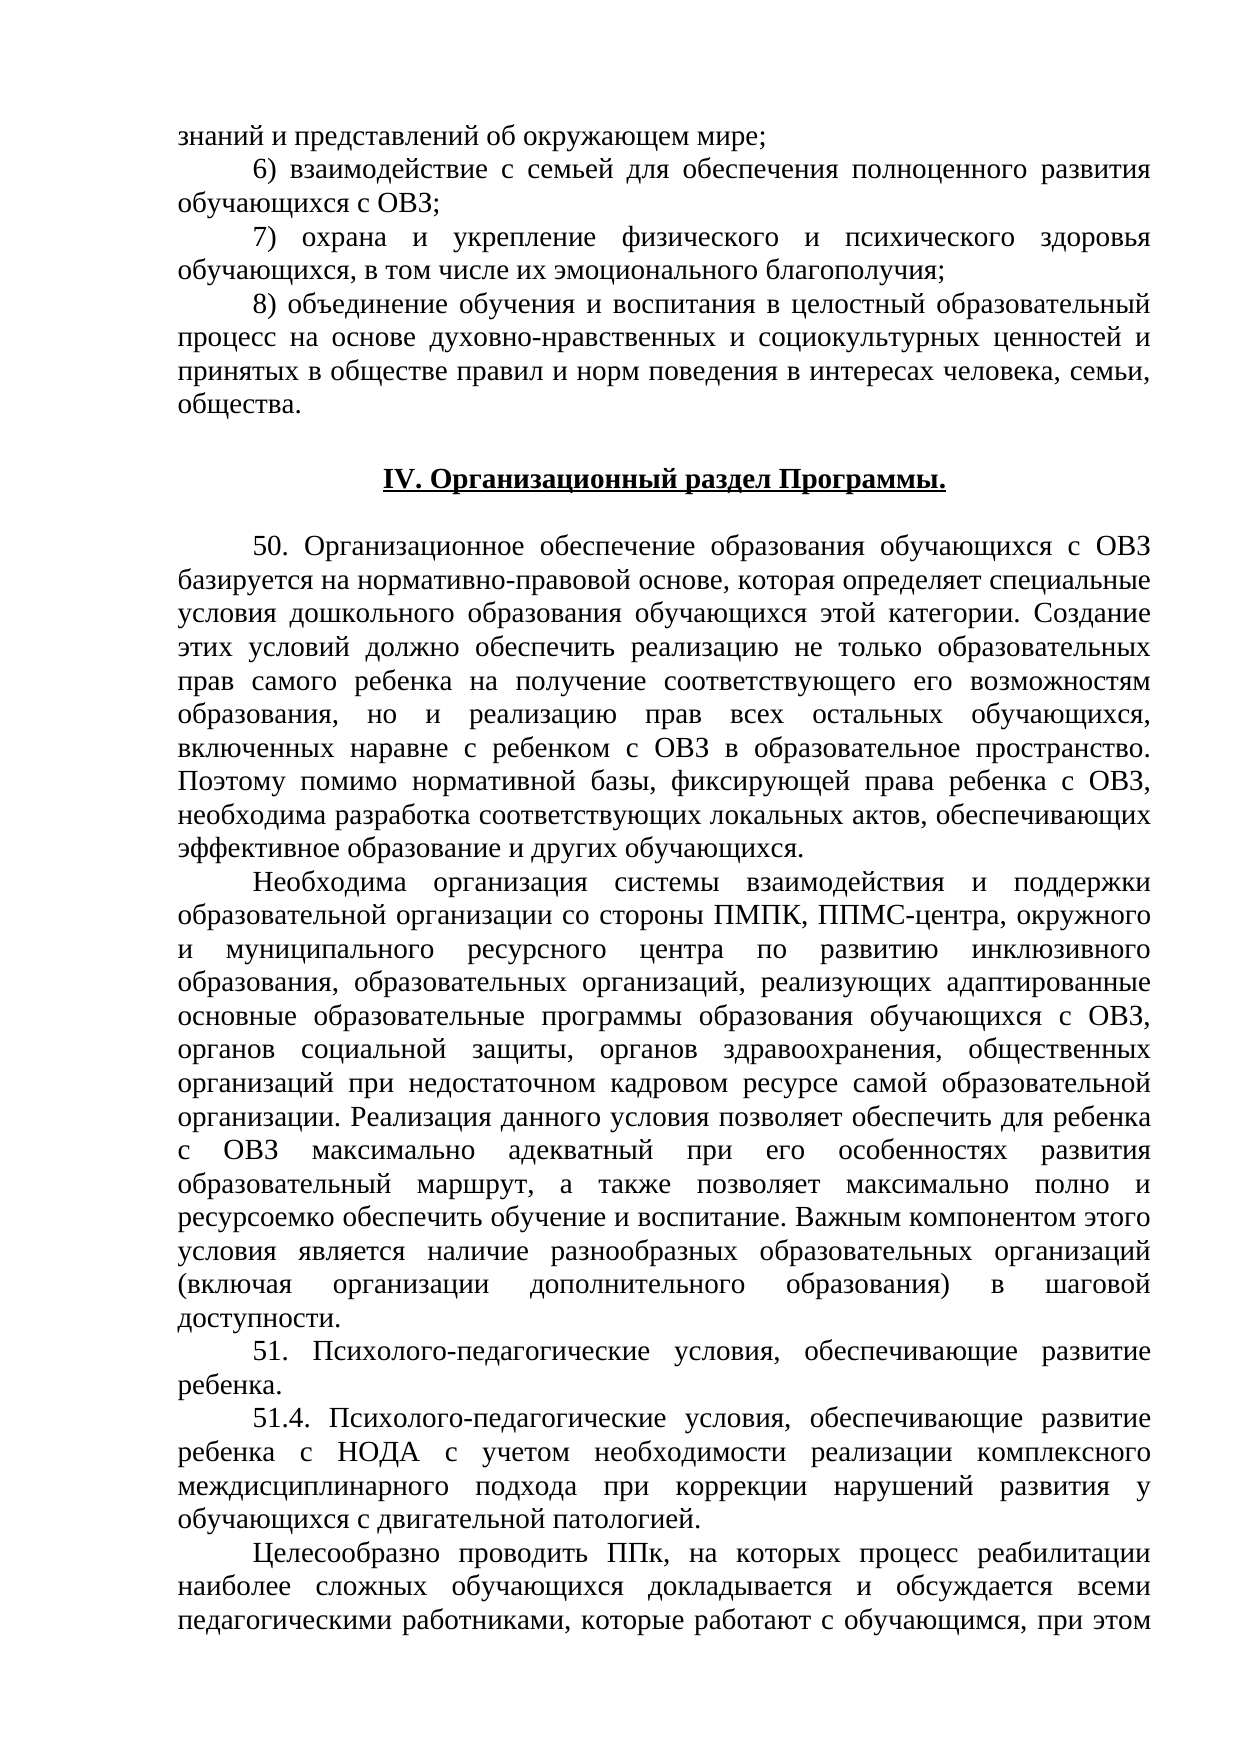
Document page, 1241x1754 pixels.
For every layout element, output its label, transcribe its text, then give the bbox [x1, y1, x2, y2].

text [177, 118, 1152, 152]
text 51. Психолого-педагогические условия, обеспечивающие развитие ребенка. [177, 1333, 1152, 1401]
text 6) взаимодействие с семьей для обеспечения полноценного развития обучающихся с ОВЗ; [177, 152, 1152, 219]
text 7) охрана и укрепление физического и психического здоровья обучающихся, в том числе их эмоционального благополучия; [177, 219, 1152, 286]
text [177, 1535, 1152, 1635]
text 51.4. Психолого-педагогические условия, обеспечивающие развитие ребенка с НОДА с учетом необходимости реализации комплексного междисциплинарного подхода при коррекции нарушений развития у обучающихся с двигательной патологией. [177, 1401, 1152, 1535]
text 50. Организационное обеспечение образования обучающихся с ОВЗ базируется на нормативно-правовой основе, которая определяет специальные условия дошкольного образования обучающихся этой категории. Создание этих условий должно обеспечить реализацию не только образовательных прав самого ребенка на получение соответствующего его возможностям образования, но и реализацию прав всех остальных обучающихся, включенных наравне с ребенком с ОВЗ в образовательное пространство. Поэтому помимо нормативной базы, фиксирующей права ребенка с ОВЗ, необходима разработка соответствующих локальных актов, обеспечивающих эффективное образование и других обучающихся. [177, 528, 1152, 864]
text 8) объединение обучения и воспитания в целостный образовательный процесс на основе духовно-нравственных и социокультурных ценностей и принятых в обществе правил и норм поведения в интересах человека, семьи, общества. [177, 286, 1152, 420]
text Необходима организация системы взаимодействия и поддержки образовательной организации со стороны ПМПК, ППМС-центра, окружного и муниципального ресурсного центра по развитию инклюзивного образования, образовательных организаций, реализующих адаптированные основные образовательные программы образования обучающихся с ОВЗ, органов социальной защиты, органов здравоохранения, общественных организаций при недостаточном кадровом ресурсе самой образовательной организации. Реализация данного условия позволяет обеспечить для ребенка с ОВЗ максимально адекватный при его особенностях развития образовательный маршрут, а также позволяет максимально полно и ресурсоемко обеспечить обучение и воспитание. Важным компонентом этого условия является наличие разнообразных образовательных организаций (включая организации дополнительного образования) в шаговой доступности. [177, 864, 1152, 1333]
subtitle IV. Организационный раздел Программы. [177, 461, 1152, 495]
